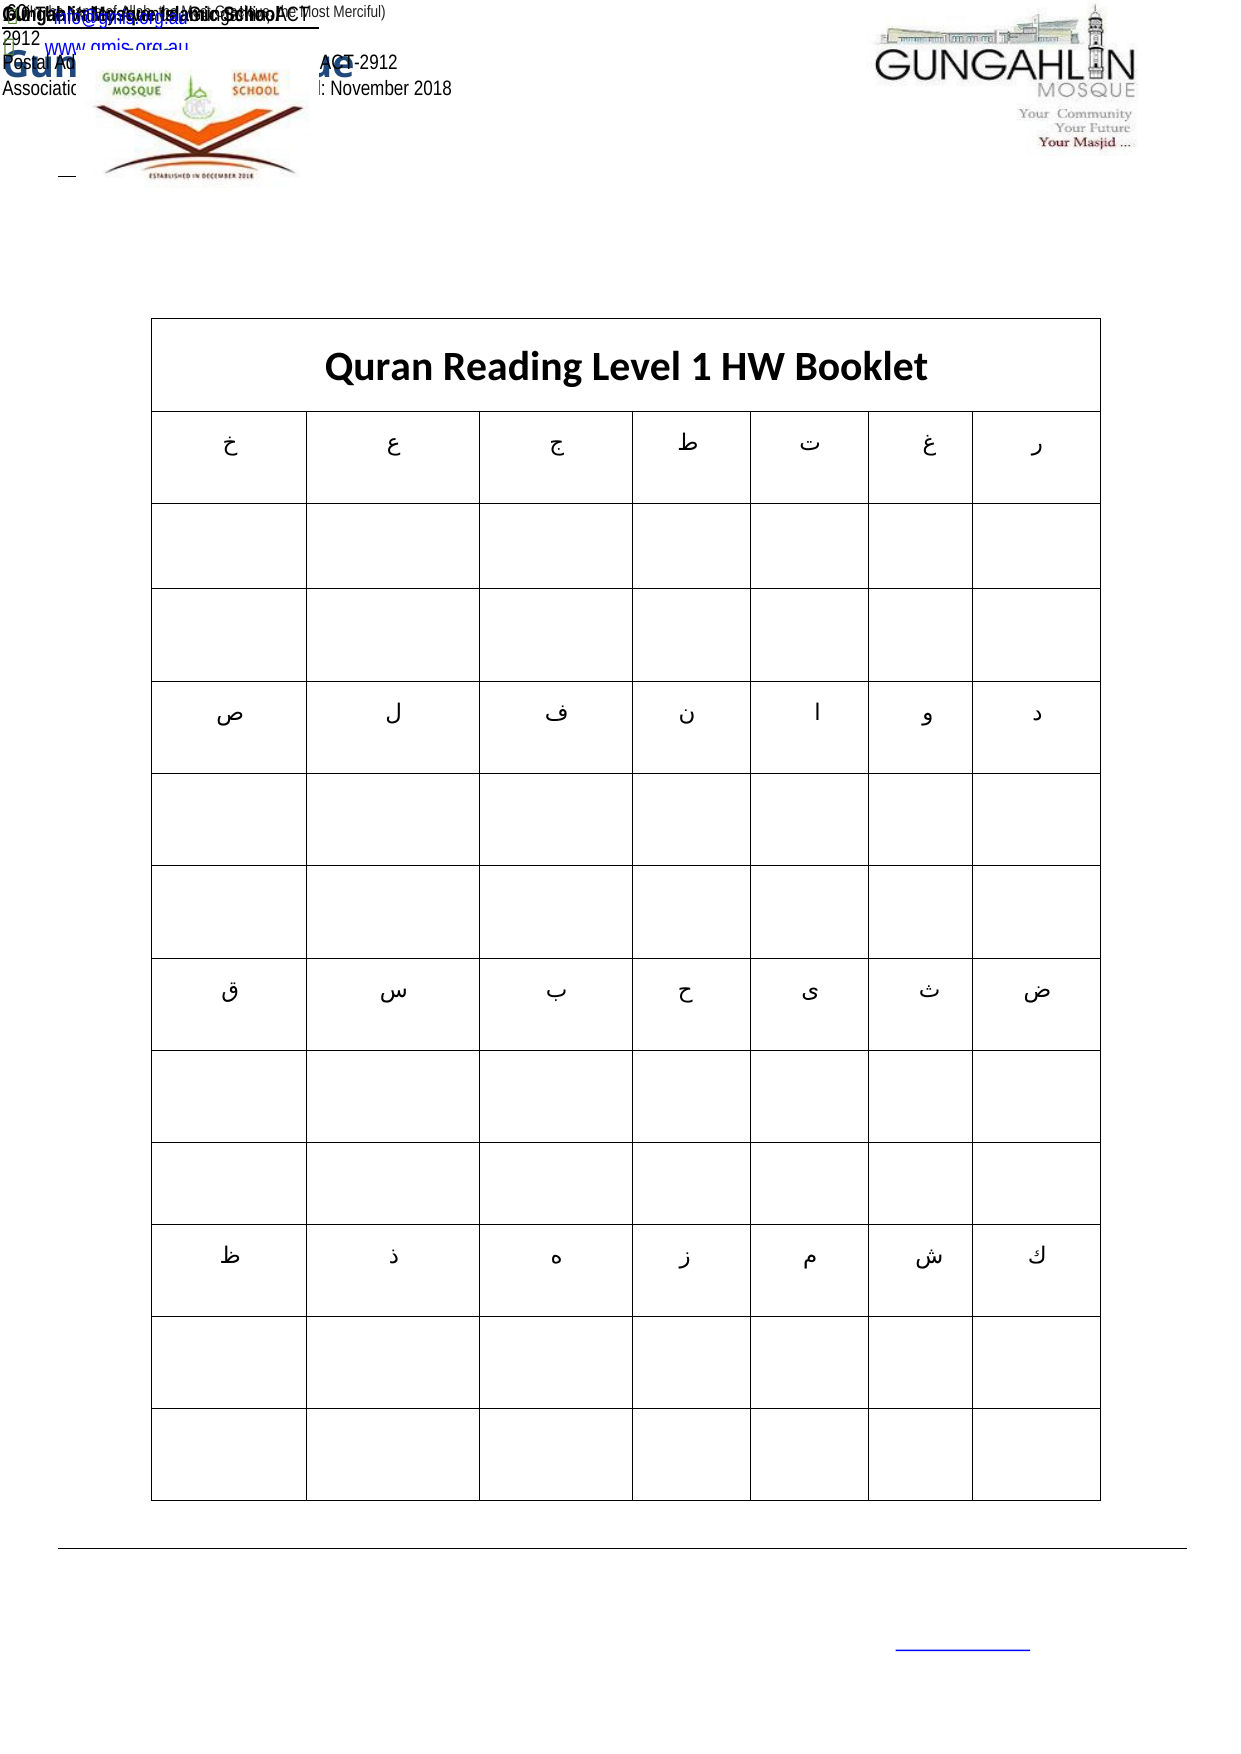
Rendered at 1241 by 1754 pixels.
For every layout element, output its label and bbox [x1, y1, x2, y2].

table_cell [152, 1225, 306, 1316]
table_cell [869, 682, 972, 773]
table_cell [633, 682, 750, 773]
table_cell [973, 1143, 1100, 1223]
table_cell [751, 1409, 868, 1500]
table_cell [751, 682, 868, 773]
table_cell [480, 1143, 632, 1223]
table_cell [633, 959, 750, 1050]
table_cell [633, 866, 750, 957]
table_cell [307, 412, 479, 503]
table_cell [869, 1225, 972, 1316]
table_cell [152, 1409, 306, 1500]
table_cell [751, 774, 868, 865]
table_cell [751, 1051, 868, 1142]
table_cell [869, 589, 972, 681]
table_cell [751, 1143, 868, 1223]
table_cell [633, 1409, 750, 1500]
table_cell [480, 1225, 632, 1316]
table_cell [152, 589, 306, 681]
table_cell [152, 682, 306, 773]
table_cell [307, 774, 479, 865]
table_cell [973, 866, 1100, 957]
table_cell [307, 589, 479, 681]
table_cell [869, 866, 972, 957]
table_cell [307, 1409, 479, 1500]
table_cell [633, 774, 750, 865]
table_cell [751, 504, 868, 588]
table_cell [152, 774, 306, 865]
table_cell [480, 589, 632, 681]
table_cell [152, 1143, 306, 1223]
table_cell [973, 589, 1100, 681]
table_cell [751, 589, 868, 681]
picture [76, 50, 319, 194]
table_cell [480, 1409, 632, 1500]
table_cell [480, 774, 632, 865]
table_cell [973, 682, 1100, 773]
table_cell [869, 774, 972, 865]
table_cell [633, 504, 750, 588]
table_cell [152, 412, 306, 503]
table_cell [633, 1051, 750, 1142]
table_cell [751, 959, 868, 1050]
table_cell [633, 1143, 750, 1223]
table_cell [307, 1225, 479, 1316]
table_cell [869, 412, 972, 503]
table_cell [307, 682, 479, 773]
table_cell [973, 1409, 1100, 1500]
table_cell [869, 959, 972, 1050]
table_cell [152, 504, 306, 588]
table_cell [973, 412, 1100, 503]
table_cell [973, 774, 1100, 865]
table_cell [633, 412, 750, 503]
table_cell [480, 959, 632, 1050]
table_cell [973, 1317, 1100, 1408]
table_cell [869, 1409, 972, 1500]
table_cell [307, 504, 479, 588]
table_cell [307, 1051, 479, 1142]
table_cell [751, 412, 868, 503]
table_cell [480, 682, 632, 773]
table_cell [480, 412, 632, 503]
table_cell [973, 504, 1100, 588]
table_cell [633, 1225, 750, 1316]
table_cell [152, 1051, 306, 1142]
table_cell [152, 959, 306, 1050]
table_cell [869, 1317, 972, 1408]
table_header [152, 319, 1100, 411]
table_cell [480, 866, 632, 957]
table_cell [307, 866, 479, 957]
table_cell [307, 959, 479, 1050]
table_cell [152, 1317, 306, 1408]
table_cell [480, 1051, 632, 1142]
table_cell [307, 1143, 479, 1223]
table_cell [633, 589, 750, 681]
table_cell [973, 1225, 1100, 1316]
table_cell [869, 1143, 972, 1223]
picture [866, 0, 1139, 156]
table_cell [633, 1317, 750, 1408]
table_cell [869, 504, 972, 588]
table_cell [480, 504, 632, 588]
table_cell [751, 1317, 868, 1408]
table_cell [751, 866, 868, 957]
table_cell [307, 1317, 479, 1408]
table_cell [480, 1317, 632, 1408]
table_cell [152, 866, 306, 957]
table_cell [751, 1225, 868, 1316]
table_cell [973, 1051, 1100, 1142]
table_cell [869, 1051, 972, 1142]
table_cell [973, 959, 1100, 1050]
